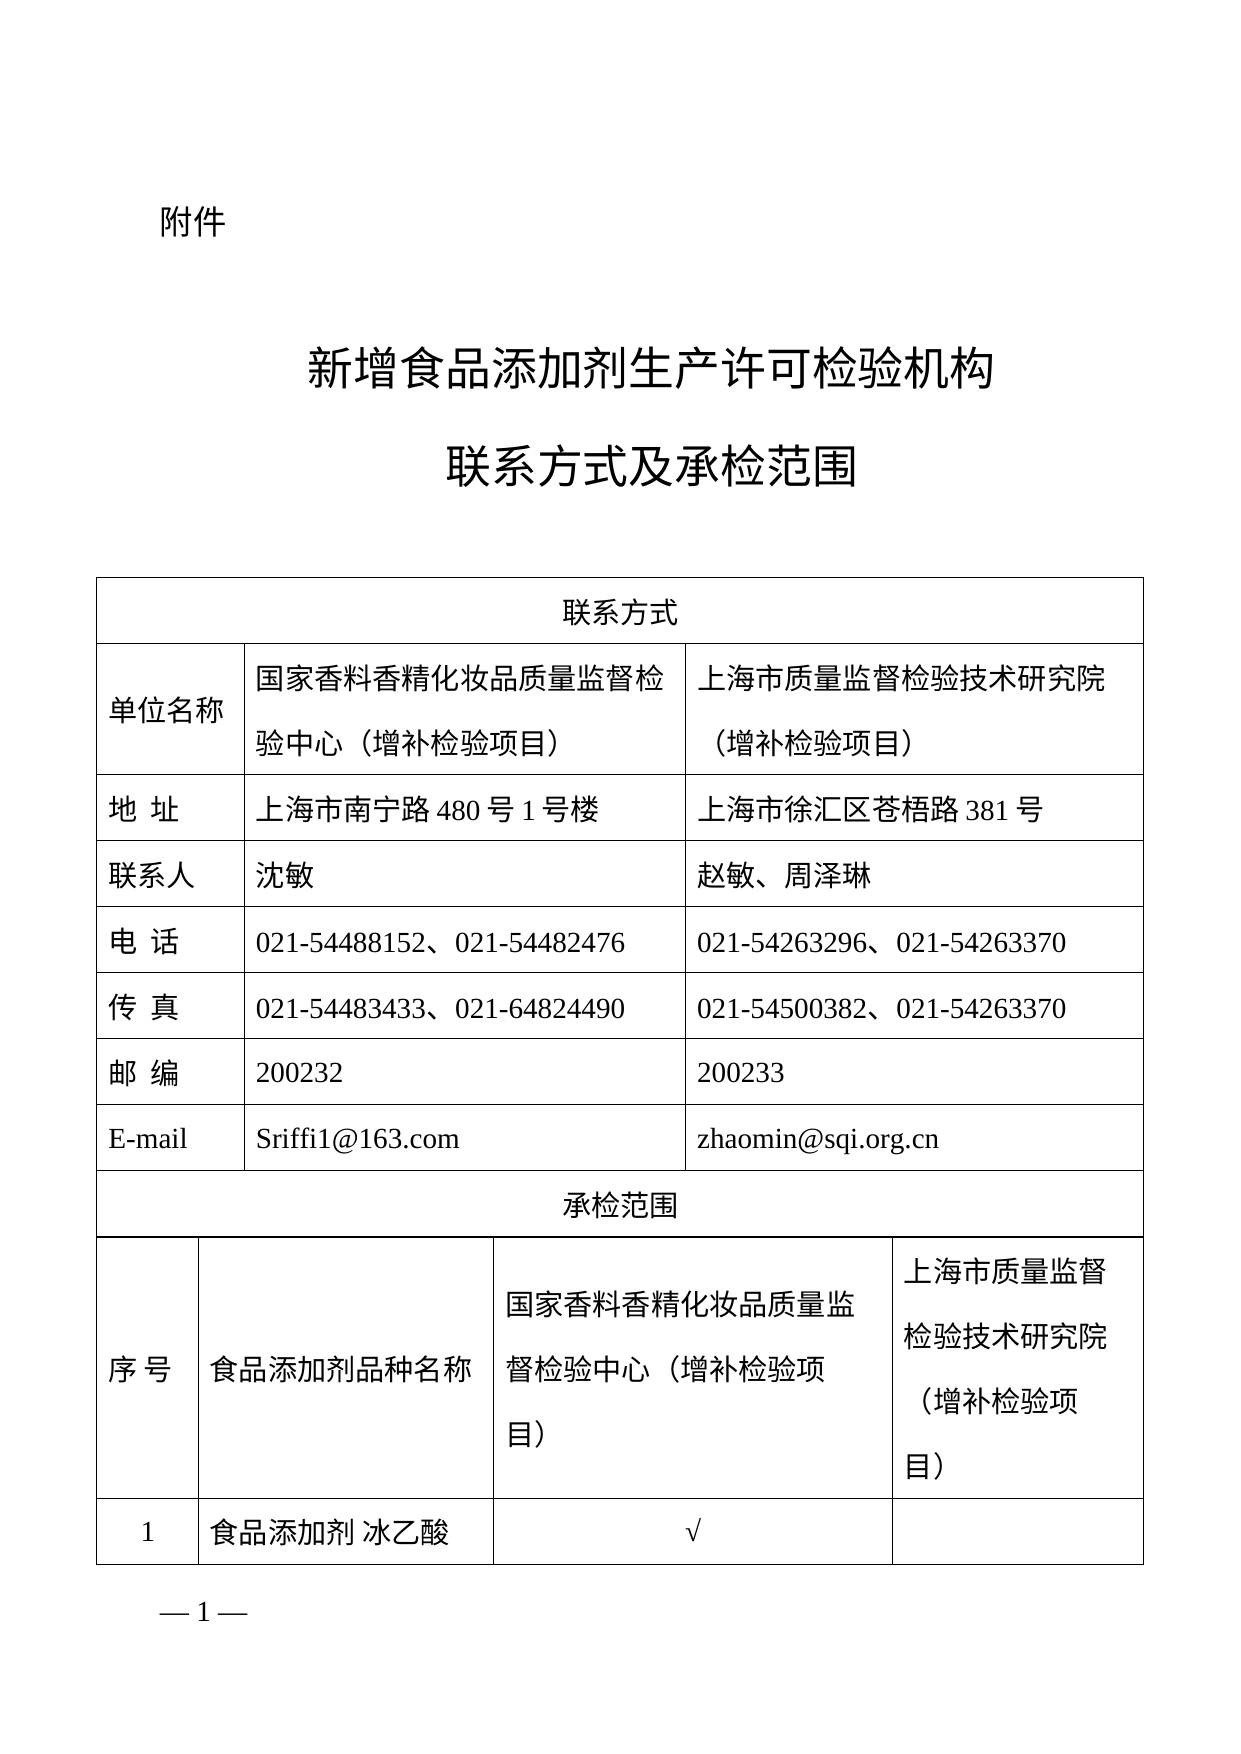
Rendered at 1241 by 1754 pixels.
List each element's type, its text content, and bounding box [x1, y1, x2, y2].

table_cell 上海市质量监督检验技术研究院（增补检验项目） [686, 644, 1143, 774]
table_cell 沈敏 [245, 841, 685, 906]
table_cell 赵敏、周泽琳 [686, 841, 1143, 906]
table_header 联系方式 [97, 578, 1143, 643]
table_cell Sriffi1@163.com [245, 1105, 685, 1170]
table_cell 单位名称 [97, 644, 244, 774]
table_cell 联系人 [97, 841, 244, 906]
table_cell 021-54483433、021-64824490 [245, 973, 685, 1038]
table_cell 021-54500382、021-54263370 [686, 973, 1143, 1038]
table_cell 021-54263296、021-54263370 [686, 907, 1143, 972]
table_cell 地 址 [97, 775, 244, 840]
table_cell 上海市质量监督检验技术研究院（增补检验项目） [893, 1238, 1143, 1497]
text 联系方式及承检范围 [159, 414, 1081, 512]
table_cell 200232 [245, 1039, 685, 1104]
table_cell 1 [97, 1499, 198, 1563]
table_cell 邮 编 [97, 1039, 244, 1104]
text 附件 [159, 187, 1081, 252]
table_cell 200233 [686, 1039, 1143, 1104]
table_cell 国家香料香精化妆品质量监督检验中心（增补检验项目） [494, 1238, 892, 1497]
table_cell zhaomin@sqi.org.cn [686, 1105, 1143, 1170]
table_cell 上海市徐汇区苍梧路381号 [686, 775, 1143, 840]
table_cell 承检范围 [97, 1171, 1143, 1236]
table_cell 传 真 [97, 973, 244, 1038]
table_cell 食品添加剂品种名称 [199, 1238, 493, 1497]
table_cell 上海市南宁路480号1号楼 [245, 775, 685, 840]
table_cell √ [494, 1499, 892, 1563]
table_cell 电 话 [97, 907, 244, 972]
text 新增食品添加剂生产许可检验机构 [159, 317, 1081, 414]
table_cell 食品添加剂 冰乙酸(冰醋酸) [199, 1499, 493, 1563]
table_cell [893, 1499, 1143, 1563]
table_cell 国家香料香精化妆品质量监督检验中心（增补检验项目） [245, 644, 685, 774]
table_cell E-mail [97, 1105, 244, 1170]
table_cell 021-54488152、021-54482476 [245, 907, 685, 972]
table_cell 序 号 [97, 1238, 198, 1497]
